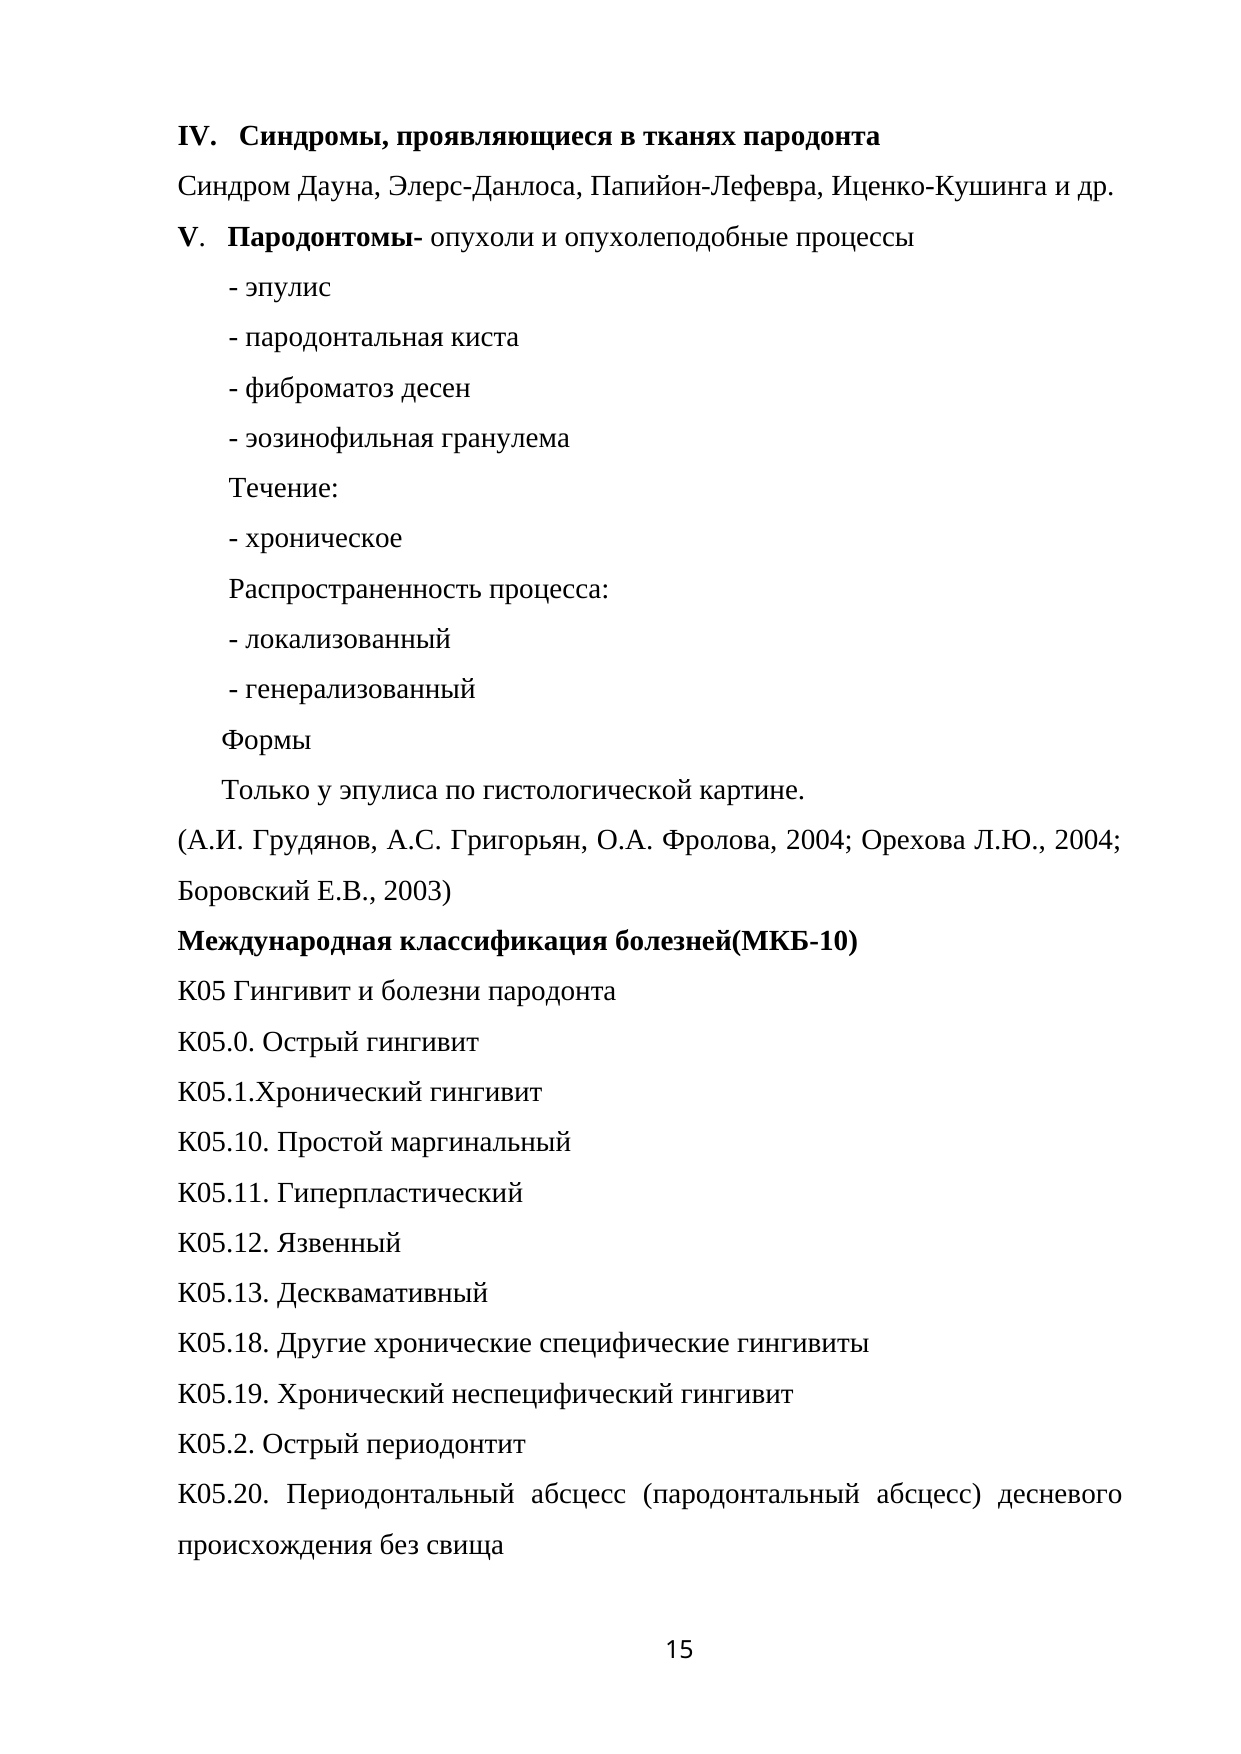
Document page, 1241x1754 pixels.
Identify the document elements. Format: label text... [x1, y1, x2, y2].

text Течение: [177, 470, 1122, 504]
text К05 Гингивит и болезни пародонта [177, 973, 1122, 1007]
text К05.12. Язвенный [177, 1225, 1122, 1258]
text Распространенность процесса: [177, 571, 1122, 604]
text К05.18. Другие хронические специфические гингивиты [177, 1326, 1122, 1359]
text К05.2. Острый периодонтит [177, 1426, 1122, 1460]
text Формы [177, 722, 1122, 755]
text - генерализованный [177, 672, 1122, 705]
text - пародонтальная киста [177, 319, 1122, 353]
text V. Пародонтомы- опухоли и опухолеподобные процессы [177, 219, 1122, 252]
text К05.20. Периодонтальный абсцесс (пародонтальный абсцесс) десневого происхождения без свища [177, 1477, 1122, 1560]
text К05.19. Хронический неспецифический гингивит [177, 1376, 1122, 1409]
text К05.0. Острый гингивит [177, 1024, 1122, 1057]
text - хроническое [177, 521, 1122, 554]
text К05.13. Десквамативный [177, 1275, 1122, 1309]
text К05.1.Хронический гингивит [177, 1074, 1122, 1108]
text - локализованный [177, 621, 1122, 655]
text К05.10. Простой маргинальный [177, 1124, 1122, 1158]
text Только у эпулиса по гистологической картине. [177, 772, 1122, 806]
text К05.11. Гиперпластический [177, 1175, 1122, 1208]
text IV. Синдромы, проявляющиеся в тканях пародонта [177, 118, 1122, 152]
text Международная классификация болезней(МКБ-10) [177, 923, 1122, 957]
text - эозинофильная гранулема [177, 420, 1122, 453]
text - эпулис [177, 269, 1122, 303]
text - фиброматоз десен [177, 370, 1122, 403]
text (А.И. Грудянов, А.С. Григорьян, О.А. Фролова, 2004; Орехова Л.Ю., 2004; Боровский Е.В., 2003) [177, 822, 1122, 906]
text Синдром Дауна, Элерс-Данлоса, Папийон-Лефевра, Иценко-Кушинга и др. [177, 168, 1122, 202]
